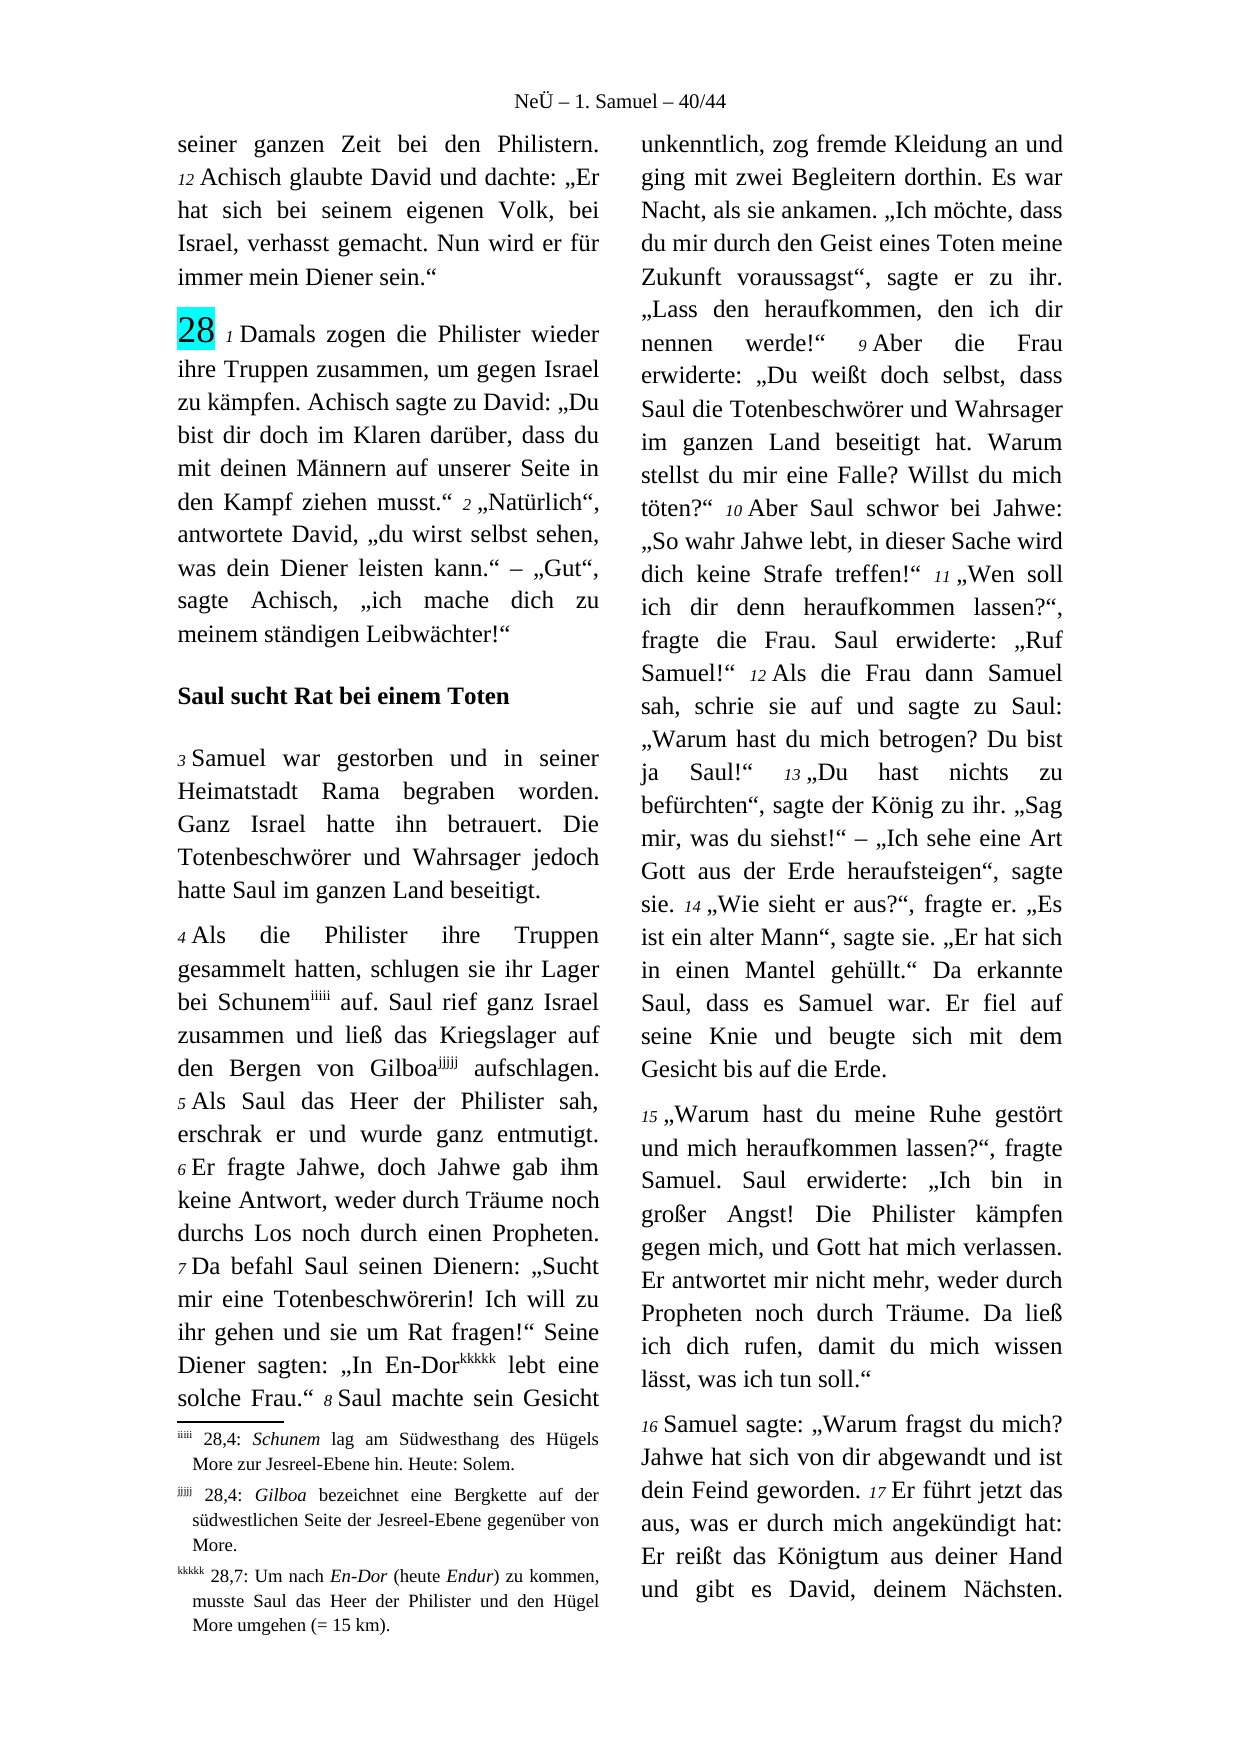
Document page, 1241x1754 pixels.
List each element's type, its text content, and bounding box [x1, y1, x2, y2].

text 28 1 Damals zogen die Philister wieder ihre Truppen zusammen, um gegen Israel zu kämpfen. Achisch sagte zu David: „Du bist dir doch im Klaren darüber, dass du mit deinen Männern auf unserer Seite in den Kampf ziehen musst.“ 2 „Natürlich“, antwortete David, „du wirst selbst sehen, was dein Diener leisten kann.“ – „Gut“, sagte Achisch, „ich mache dich zu meinem ständigen Leibwächter!“ [177, 307, 599, 647]
text 8 Von dort aus unternahm David mit seinen Männern Raubzüge gegen die Geschuriter, die Girsiter oder die Amalekiter, die von alters her das Gebiet bis nach Schur und an die Grenze Ägyptens bewohnten. 9 Bei diesen Überfällen ließ David weder Mann noch Frau am Leben, aber die Schafe, Rinder, Esel, Kamele und auch die Kleidung nahm er als Beute mit. 10 Wenn Achisch fragte: „Wohin habt ihr heute den Streifzug gemacht?“, dann erwiderte David: „In den Süden von Juda!“ oder: „In den Negev, ins Gebiet der Jerachmeëliter!“ oder: „Ins südliche Gebiet der Keniter!“ 11 David ließ niemand am Leben und brachte auch keinen Gefangenen mit nach Gat, weil er verhindern wollte, dass sie gegen ihn aussagten. So machte David es während seiner ganzen Zeit bei den Philistern. 12 Achisch glaubte David und dachte: „Er hat sich bei seinem eigenen Volk, bei Israel, verhasst gemacht. Nun wird er für immer mein Diener sein.“ [177, 129, 599, 290]
text 4 Als die Philister ihre Truppen gesammelt hatten, schlugen sie ihr Lager bei Schunem auf. Saul rief ganz Israel zusammen und ließ das Kriegslager auf den Bergen von Gilboa aufschlagen. 5 Als Saul das Heer der Philister sah, erschrak er und wurde ganz entmutigt. 6 Er fragte Jahwe, doch Jahwe gab ihm keine Antwort, weder durch Träume noch durchs Los noch durch einen Propheten. 7 Da befahl Saul seinen Dienern: „Sucht mir eine Totenbeschwörerin! Ich will zu ihr gehen und sie um Rat fragen!“ Seine Diener sagten: „In En-Dor lebt eine solche Frau.“ 8 Saul machte sein Gesicht unkenntlich, zog fremde Kleidung an und ging mit zwei Begleitern dorthin. Es war Nacht, als sie ankamen. „Ich möchte, dass du mir durch den Geist eines Toten meine Zukunft voraussagst“, sagte er zu ihr. „Lass den heraufkommen, den ich dir nennen werde!“ 9 Aber die Frau erwiderte: „Du weißt doch selbst, dass Saul die Totenbeschwörer und Wahrsager im ganzen Land beseitigt hat. Warum stellst du mir eine Falle? Willst du mich töten?“ 10 Aber Saul schwor bei Jahwe: „So wahr Jahwe lebt, in dieser Sache wird dich keine Strafe treffen!“ 11 „Wen soll ich dir denn heraufkommen lassen?“, fragte die Frau. Saul erwiderte: „Ruf Samuel!“ 12 Als die Frau dann Samuel sah, schrie sie auf und sagte zu Saul: „Warum hast du mich betrogen? Du bist ja Saul!“ 13 „Du hast nichts zu befürchten“, sagte der König zu ihr. „Sag mir, was du siehst!“ – „Ich sehe eine Art Gott aus der Erde heraufsteigen“, sagte sie. 14 „Wie sieht er aus?“, fragte er. „Es ist ein alter Mann“, sagte sie. „Er hat sich in einen Mantel gehüllt.“ Da erkannte Saul, dass es Samuel war. Er fiel auf seine Knie und beugte sich mit dem Gesicht bis auf die Erde. [641, 129, 1063, 1083]
text 15 „Warum hast du meine Ruhe gestört und mich heraufkommen lassen?“, fragte Samuel. Saul erwiderte: „Ich bin in großer Angst! Die Philister kämpfen gegen mich, und Gott hat mich verlassen. Er antwortet mir nicht mehr, weder durch Propheten noch durch Träume. Da ließ ich dich rufen, damit du mich wissen lässt, was ich tun soll.“ [641, 1099, 1063, 1392]
text Saul sucht Rat bei einem Toten [177, 681, 599, 709]
text 3 Samuel war gestorben und in seiner Heimatstadt Rama begraben worden. Ganz Israel hatte ihn betrauert. Die Totenbeschwörer und Wahrsager jedoch hatte Saul im ganzen Land beseitigt. [177, 743, 599, 904]
text 4 Als die Philister ihre Truppen gesammelt hatten, schlugen sie ihr Lager bei Schunem auf. Saul rief ganz Israel zusammen und ließ das Kriegslager auf den Bergen von Gilboa aufschlagen. 5 Als Saul das Heer der Philister sah, erschrak er und wurde ganz entmutigt. 6 Er fragte Jahwe, doch Jahwe gab ihm keine Antwort, weder durch Träume noch durchs Los noch durch einen Propheten. 7 Da befahl Saul seinen Dienern: „Sucht mir eine Totenbeschwörerin! Ich will zu ihr gehen und sie um Rat fragen!“ Seine Diener sagten: „In En-Dor lebt eine solche Frau.“ 8 Saul machte sein Gesicht unkenntlich, zog fremde Kleidung an und ging mit zwei Begleitern dorthin. Es war Nacht, als sie ankamen. „Ich möchte, dass du mir durch den Geist eines Toten meine Zukunft voraussagst“, sagte er zu ihr. „Lass den heraufkommen, den ich dir nennen werde!“ 9 Aber die Frau erwiderte: „Du weißt doch selbst, dass Saul die Totenbeschwörer und Wahrsager im ganzen Land beseitigt hat. Warum stellst du mir eine Falle? Willst du mich töten?“ 10 Aber Saul schwor bei Jahwe: „So wahr Jahwe lebt, in dieser Sache wird dich keine Strafe treffen!“ 11 „Wen soll ich dir denn heraufkommen lassen?“, fragte die Frau. Saul erwiderte: „Ruf Samuel!“ 12 Als die Frau dann Samuel sah, schrie sie auf und sagte zu Saul: „Warum hast du mich betrogen? Du bist ja Saul!“ 13 „Du hast nichts zu befürchten“, sagte der König zu ihr. „Sag mir, was du siehst!“ – „Ich sehe eine Art Gott aus der Erde heraufsteigen“, sagte sie. 14 „Wie sieht er aus?“, fragte er. „Es ist ein alter Mann“, sagte sie. „Er hat sich in einen Mantel gehüllt.“ Da erkannte Saul, dass es Samuel war. Er fiel auf seine Knie und beugte sich mit dem Gesicht bis auf die Erde. [177, 921, 599, 1412]
